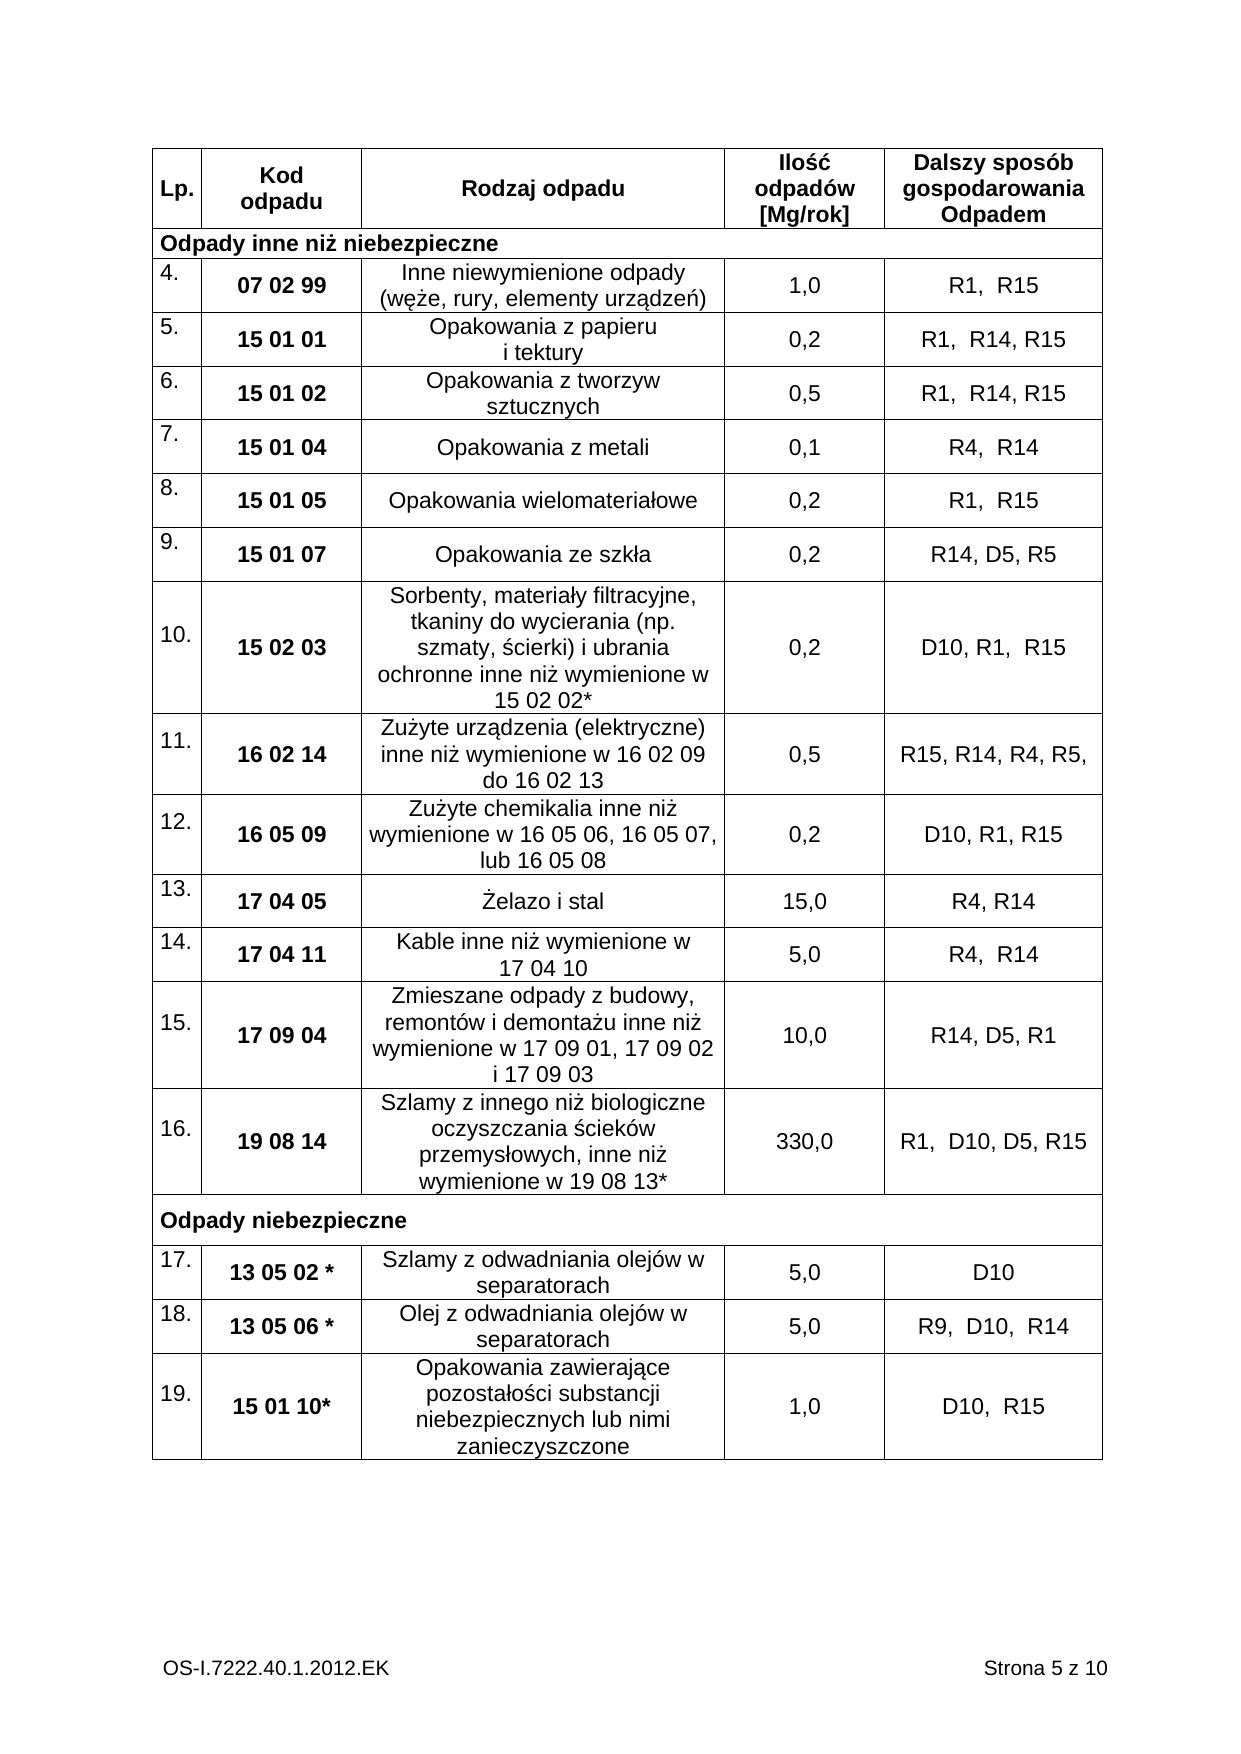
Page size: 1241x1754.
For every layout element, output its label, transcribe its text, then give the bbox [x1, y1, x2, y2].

table_cell 10,0 [725, 982, 884, 1087]
table_header Ilość odpadów [Mg/rok] [725, 149, 884, 228]
table_cell [153, 1246, 201, 1299]
table_cell 15,0 [725, 875, 884, 927]
table_cell Opakowania z metali [362, 420, 724, 473]
table_cell 0,2 [725, 795, 884, 873]
table_cell 17 09 04 [202, 982, 361, 1087]
table_header Rodzaj odpadu [362, 149, 724, 228]
table_cell 330,0 [725, 1089, 884, 1194]
table_cell 15 01 04 [202, 420, 361, 473]
table_cell Zużyte chemikalia inne niż wymienione w 16 05 06, 16 05 07, lub 16 05 08 [362, 795, 724, 873]
table_cell 5,0 [725, 1300, 884, 1353]
table_cell 15 01 02 [202, 367, 361, 419]
table_cell R1, R14, R15 [885, 367, 1102, 419]
table_cell 13 05 02 * [202, 1246, 361, 1299]
table_cell 0,2 [725, 313, 884, 366]
table_cell 0,5 [725, 367, 884, 419]
table_cell R1, R15 [885, 474, 1102, 527]
table_cell D10, R1, R15 [885, 582, 1102, 713]
table_cell R4, R14 [885, 420, 1102, 473]
table_cell Żelazo i stal [362, 875, 724, 927]
table_cell 0,5 [725, 714, 884, 793]
table_cell 15 01 05 [202, 474, 361, 527]
table_cell [153, 1089, 201, 1194]
table_header Dalszy sposób gospodarowania Odpadem [885, 149, 1102, 228]
table_header Kod odpadu [202, 149, 361, 228]
table_cell [153, 259, 201, 312]
table_cell [153, 1354, 201, 1459]
table_cell D10, R1, R15 [885, 795, 1102, 873]
table_cell Opakowania z tworzyw sztucznych [362, 367, 724, 419]
table_cell [153, 928, 201, 981]
table_cell Kable inne niż wymienione w 17 04 10 [362, 928, 724, 981]
table_cell 15 01 07 [202, 528, 361, 581]
table_cell Zmieszane odpady z budowy, remontów i demontażu inne niż wymienione w 17 09 01, 17 09 02 i 17 09 03 [362, 982, 724, 1087]
table_cell Opakowania ze szkła [362, 528, 724, 581]
table_cell Opakowania wielomateriałowe [362, 474, 724, 527]
table_cell 0,2 [725, 582, 884, 713]
table_cell R1, R14, R15 [885, 313, 1102, 366]
table_cell 19 08 14 [202, 1089, 361, 1194]
table_cell [153, 875, 201, 927]
table_cell 17 04 11 [202, 928, 361, 981]
table_cell R4, R14 [885, 875, 1102, 927]
table_cell R9, D10, R14 [885, 1300, 1102, 1353]
table_cell [153, 528, 201, 581]
table_cell 15 01 10* [202, 1354, 361, 1459]
table_cell D10, R15 [885, 1354, 1102, 1459]
table_cell 13 05 06 * [202, 1300, 361, 1353]
table_cell Odpady niebezpieczne [153, 1195, 1102, 1245]
table_cell Opakowania zawierające pozostałości substancji niebezpiecznych lub nimi zanieczyszczone [362, 1354, 724, 1459]
table_cell Zużyte urządzenia (elektryczne) inne niż wymienione w 16 02 09 do 16 02 13 [362, 714, 724, 793]
table_cell 15 01 01 [202, 313, 361, 366]
table_cell R15, R14, R4, R5, [885, 714, 1102, 793]
table_cell 0,2 [725, 528, 884, 581]
table_header Lp. [153, 149, 201, 228]
table_cell 0,1 [725, 420, 884, 473]
table_cell [153, 474, 201, 527]
table_cell 16 05 09 [202, 795, 361, 873]
table_cell Sorbenty, materiały filtracyjne, tkaniny do wycierania (np. szmaty, ścierki) i ubrania ochronne inne niż wymienione w 15 02 02* [362, 582, 724, 713]
table_cell 15 02 03 [202, 582, 361, 713]
table_cell R14, D5, R5 [885, 528, 1102, 581]
table_cell Opakowania z papieru i tektury [362, 313, 724, 366]
table_cell 1,0 [725, 259, 884, 312]
table_cell 16 02 14 [202, 714, 361, 793]
table_cell Szlamy z innego niż biologiczne oczyszczania ścieków przemysłowych, inne niż wymienione w 19 08 13* [362, 1089, 724, 1194]
table_cell 5,0 [725, 1246, 884, 1299]
table_cell [153, 420, 201, 473]
table_cell [153, 795, 201, 873]
table_cell Odpady inne niż niebezpieczne [153, 229, 1102, 258]
table_cell [153, 1300, 201, 1353]
table_cell D10 [885, 1246, 1102, 1299]
table_cell R1, D10, D5, R15 [885, 1089, 1102, 1194]
table_cell [153, 367, 201, 419]
table_cell R1, R15 [885, 259, 1102, 312]
table_cell Inne niewymienione odpady (węże, rury, elementy urządzeń) [362, 259, 724, 312]
table_cell 07 02 99 [202, 259, 361, 312]
table_cell 17 04 05 [202, 875, 361, 927]
table_cell 0,2 [725, 474, 884, 527]
table_cell Olej z odwadniania olejów w separatorach [362, 1300, 724, 1353]
table_cell R4, R14 [885, 928, 1102, 981]
table_cell [153, 714, 201, 793]
table_cell [153, 982, 201, 1087]
table_cell [153, 582, 201, 713]
table_cell 5,0 [725, 928, 884, 981]
table_cell R14, D5, R1 [885, 982, 1102, 1087]
table_cell [153, 313, 201, 366]
table_cell 1,0 [725, 1354, 884, 1459]
table_cell Szlamy z odwadniania olejów w separatorach [362, 1246, 724, 1299]
